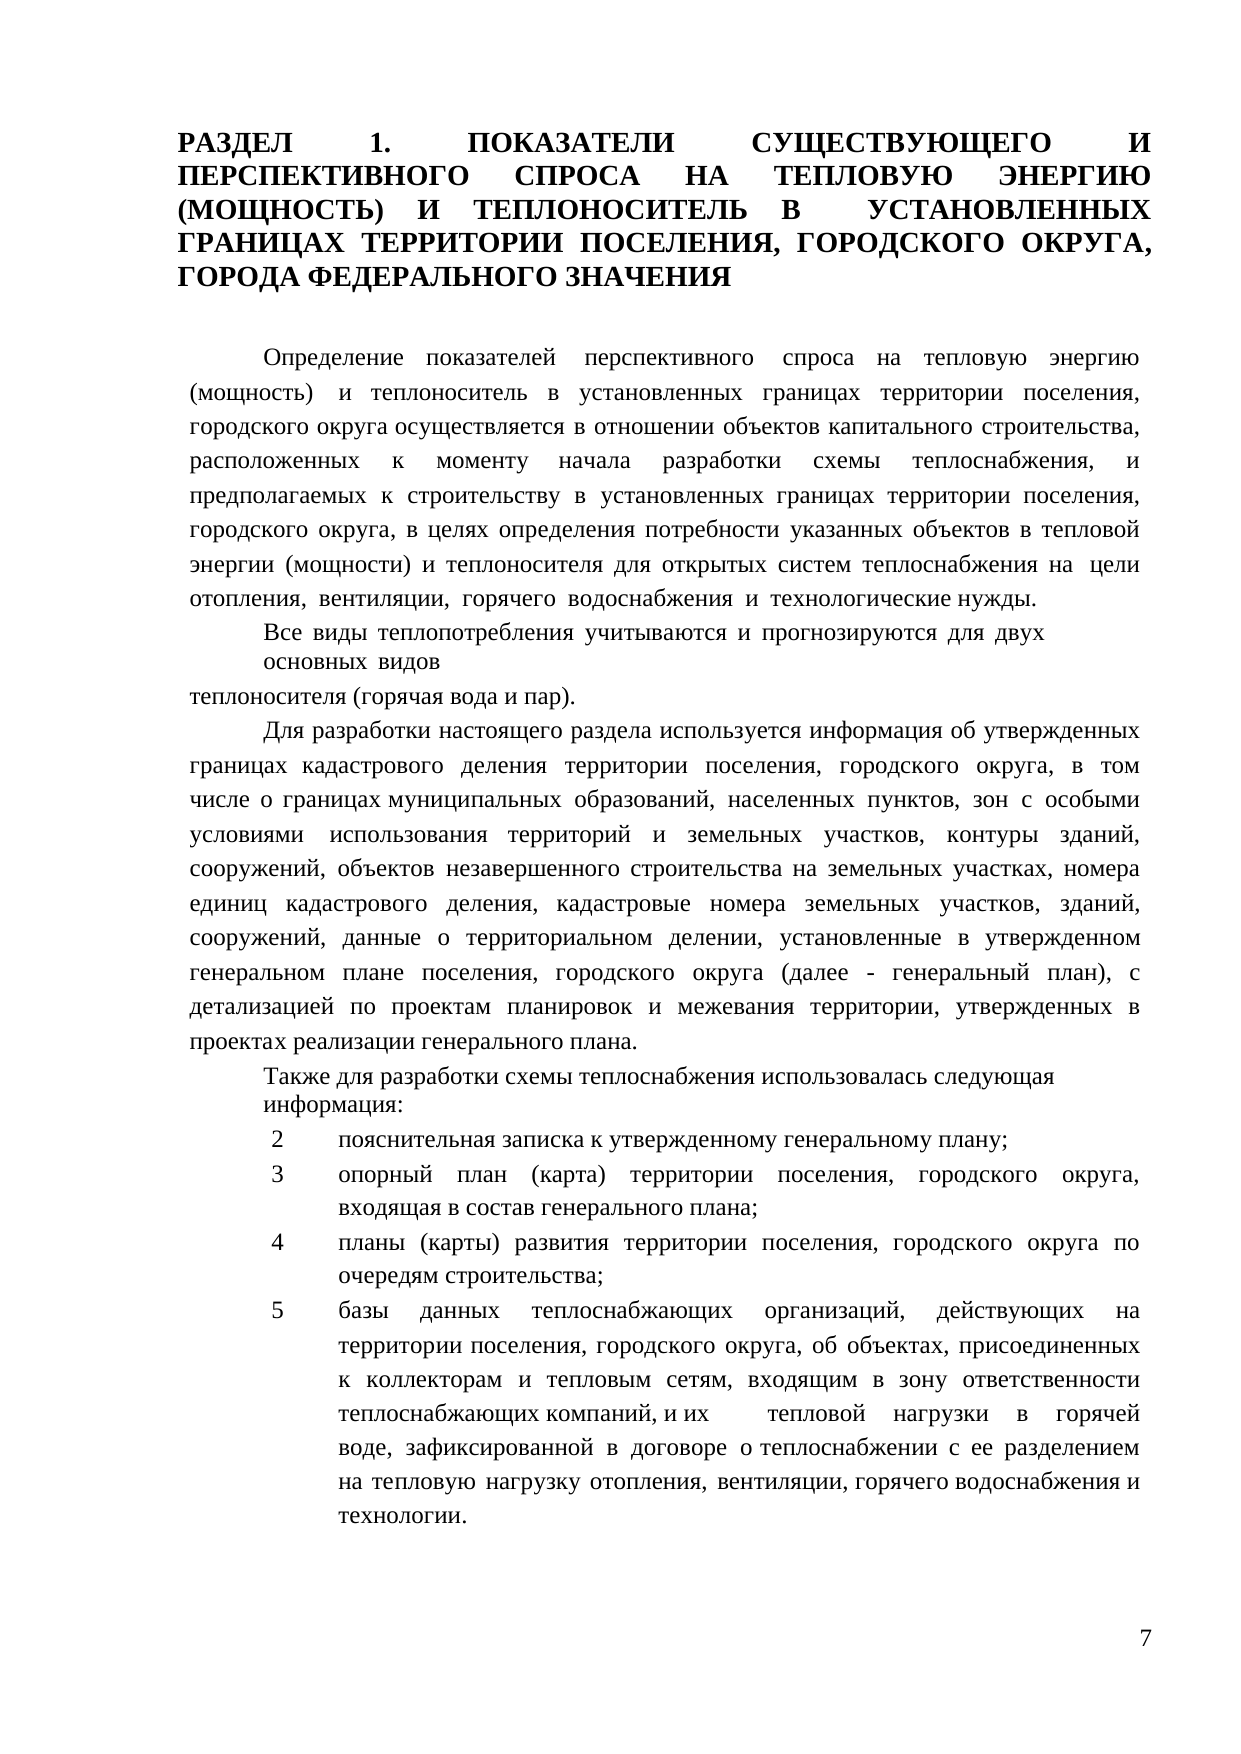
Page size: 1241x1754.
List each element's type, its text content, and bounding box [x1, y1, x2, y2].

subtitle РАЗДЕЛ 1. ПОКАЗАТЕЛИ СУЩЕСТВУЮЩЕГО И ПЕРСПЕКТИВНОГО СПРОСА НА ТЕПЛОВУЮ ЭНЕРГИЮ (МОЩНОСТЬ) И ТЕПЛОНОСИТЕЛЬ В УСТАНОВЛЕННЫХ ГРАНИЦАХ ТЕРРИТОРИИ ПОСЕЛЕНИЯ, ГОРОДСКОГО ОКРУГА, ГОРОДА ФЕДЕРАЛЬНОГО ЗНАЧЕНИЯ [177, 125, 1152, 292]
list планы (карты) развития территории поселения, городского округа по очередям строительства; [271, 1227, 1139, 1289]
text Определение показателей перспективного спроса на тепловую энергию (мощность) и теплоноситель в установленных границах территории поселения, городского округа осуществляется в отношении объектов капитального строительства, расположенных к моменту начала разработки схемы теплоснабжения, и предполагаемых к строительству в установленных границах территории поселения, городского округа, в целях определения потребности указанных объектов в тепловой энергии (мощности) и теплоносителя для открытых систем теплоснабжения на цели отопления, вентиляции, горячего водоснабжения и технологические нужды. [189, 342, 1140, 612]
list базы данных теплоснабжающих организаций, действующих на территории поселения, городского округа, об объектах, присоединенных к коллекторам и тепловым сетям, входящим в зону ответственности теплоснабжающих компаний, и их тепловой нагрузки в горячей воде, зафиксированной в договоре о теплоснабжении с ее разделением на тепловую нагрузку отопления, вентиляции, горячего водоснабжения и технологии. [271, 1296, 1140, 1529]
text Также для разработки схемы теплоснабжения использовалась следующая информация: [263, 1061, 1152, 1118]
text теплоносителя (горячая вода и пар). [189, 681, 1152, 710]
text Для разработки настоящего раздела используется информация об утвержденных границах кадастрового деления территории поселения, городского округа, в том числе о границах муниципальных образований, населенных пунктов, зон с особыми условиями использования территорий и земельных участков, контуры зданий, сооружений, объектов незавершенного строительства на земельных участках, номера единиц кадастрового деления, кадастровые номера земельных участков, зданий, сооружений, данные о территориальном делении, установленные в утвержденном генеральном плане поселения, городского округа (далее - генеральный план), с детализацией по проектам планировок и межевания территории, утвержденных в проектах реализации генерального плана. [189, 716, 1140, 1055]
text Все виды теплопотребления учитываются и прогнозируются для двух основных видов [263, 618, 1152, 675]
list пояснительная записка к утвержденному генеральному плану; [271, 1124, 1152, 1153]
list опорный план (карта) территории поселения, городского округа, входящая в состав генерального плана; [271, 1159, 1139, 1221]
